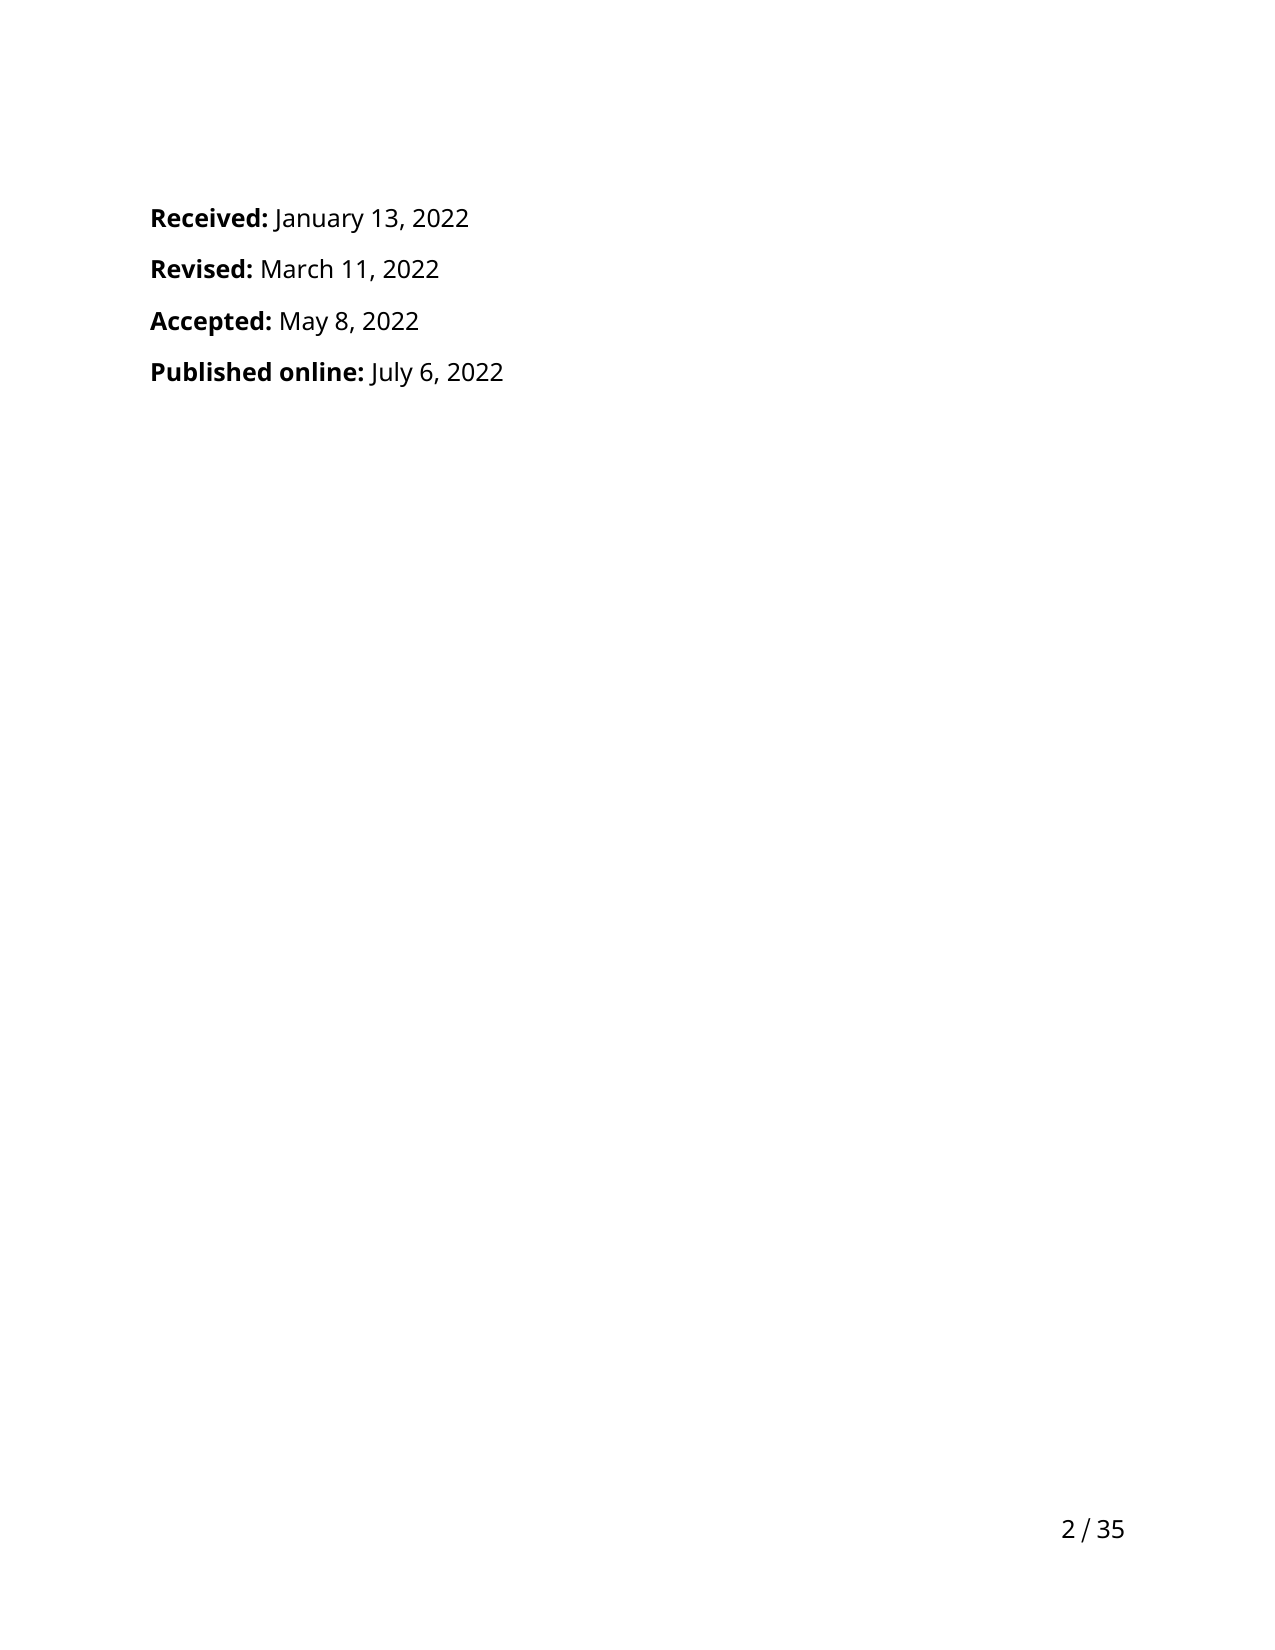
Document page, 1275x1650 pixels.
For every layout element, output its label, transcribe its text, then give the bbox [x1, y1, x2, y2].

text Accepted: May 8, 2022 [150, 303, 1125, 337]
text Published online: July 6, 2022 [150, 354, 1125, 388]
text Received: January 13, 2022 [150, 201, 1125, 235]
text Revised: March 11, 2022 [150, 252, 1125, 286]
